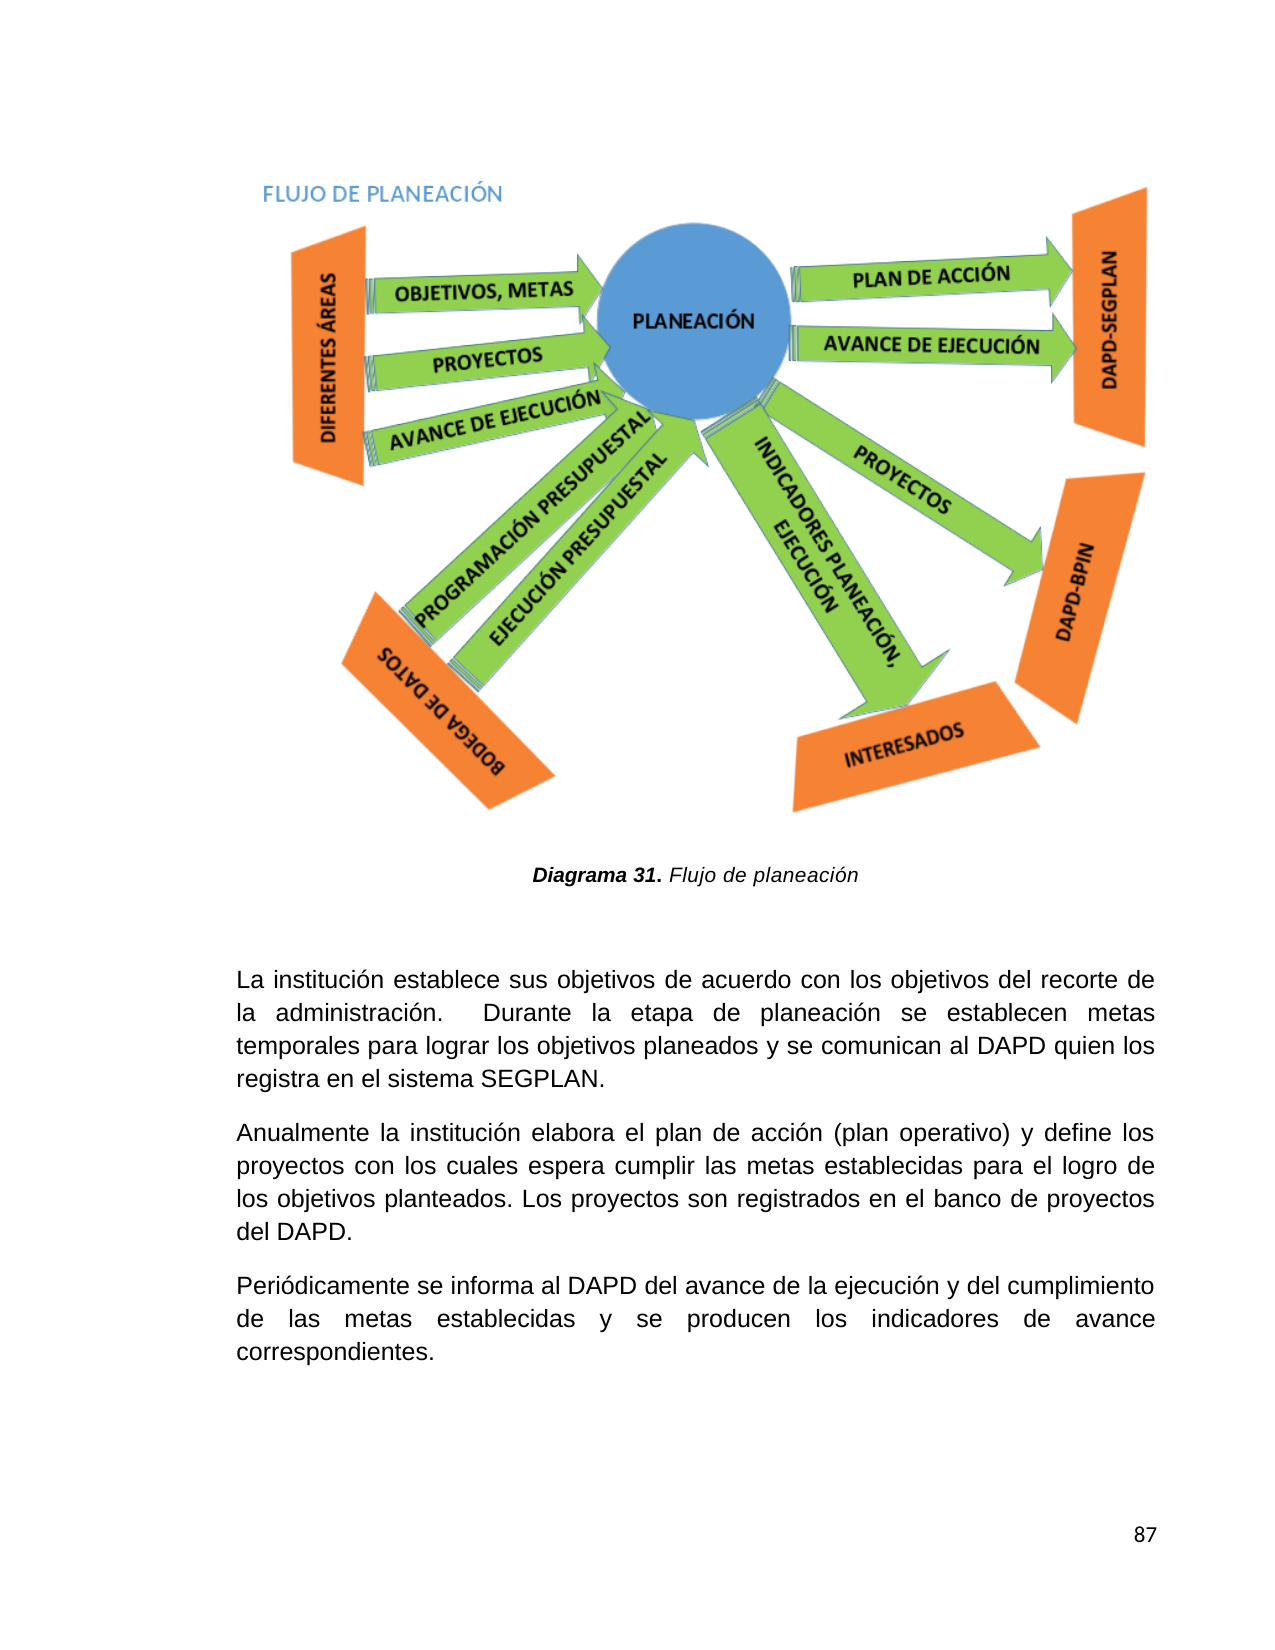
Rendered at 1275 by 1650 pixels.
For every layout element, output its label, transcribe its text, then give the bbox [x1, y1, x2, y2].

text Periódicamente se informa al DAPD del avance de la ejecución y del cumplimiento de las metas establecidas y se producen los indicadores de avance correspondientes. [236, 1271, 1157, 1366]
text Anualmente la institución elabora el plan de acción (plan operativo) y define los proyectos con los cuales espera cumplir las metas establecidas para el logro de los objetivos planteados. Los proyectos son registrados en el banco de proyectos del DAPD. [236, 1118, 1157, 1246]
text La institución establece sus objetivos de acuerdo con los objetivos del recorte de la administración. Durante la etapa de planeación se establecen metas temporales para lograr los objetivos planeados y se comunican al DAPD quien los registra en el sistema SEGPLAN. [236, 965, 1157, 1093]
